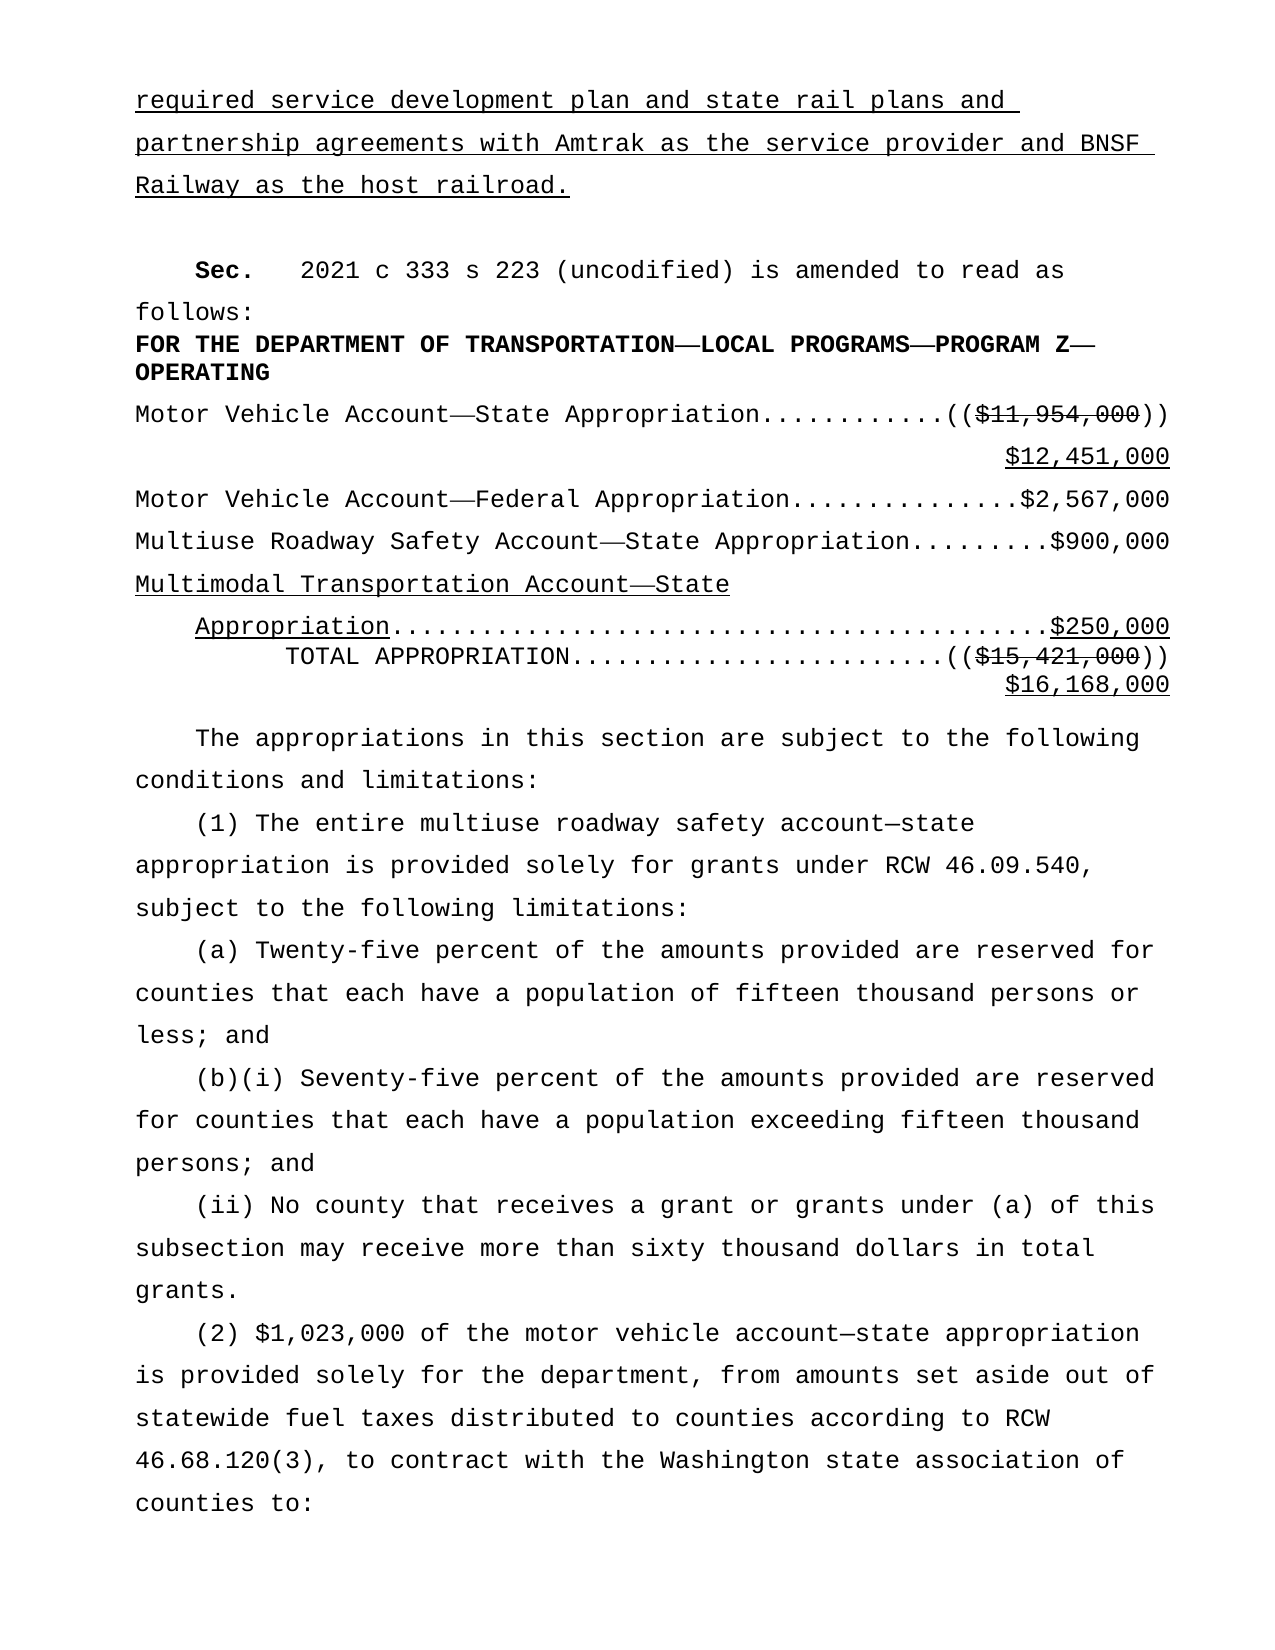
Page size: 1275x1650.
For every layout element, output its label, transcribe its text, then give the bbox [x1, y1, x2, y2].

text (1) The entire multiuse roadway safety account—state appropriation is provided solely for grants under RCW 46.09.540, subject to the following limitations: [135, 797, 1170, 925]
text FOR THE DEPARTMENT OF TRANSPORTATION—LOCAL PROGRAMS—PROGRAM Z—OPERATING [135, 329, 1170, 388]
text Multimodal Transportation Account—State [135, 558, 1170, 601]
text Sec. 2021 c 333 s 223 (uncodified) is amended to read as follows: [135, 244, 1170, 329]
text TOTAL APPROPRIATION (($15,421,000)) [135, 643, 1170, 672]
text (b)(i) Seventy-five percent of the amounts provided are reserved for counties that each have a population exceeding fifteen thousand persons; and [135, 1052, 1170, 1180]
text $12,451,000 [135, 431, 1170, 473]
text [135, 75, 1170, 202]
text $16,168,000 [135, 672, 1170, 700]
text (a) Twenty-five percent of the amounts provided are reserved for counties that each have a population of fifteen thousand persons or less; and [135, 925, 1170, 1052]
text Appropriation $250,000 [135, 601, 1170, 643]
text (2) $1,023,000 of the motor vehicle account—state appropriation is provided solely for the department, from amounts set aside out of statewide fuel taxes distributed to counties according to RCW 46.68.120(3), to contract with the Washington state association of counties to: [135, 1307, 1170, 1520]
text Multiuse Roadway Safety Account—State Appropriation $900,000 [135, 516, 1170, 558]
text (ii) No county that receives a grant or grants under (a) of this subsection may receive more than sixty thousand dollars in total grants. [135, 1180, 1170, 1307]
text Motor Vehicle Account—Federal Appropriation $2,567,000 [135, 473, 1170, 516]
text Motor Vehicle Account—State Appropriation (($11,954,000)) [135, 388, 1170, 431]
text The appropriations in this section are subject to the following conditions and limitations: [135, 712, 1170, 797]
